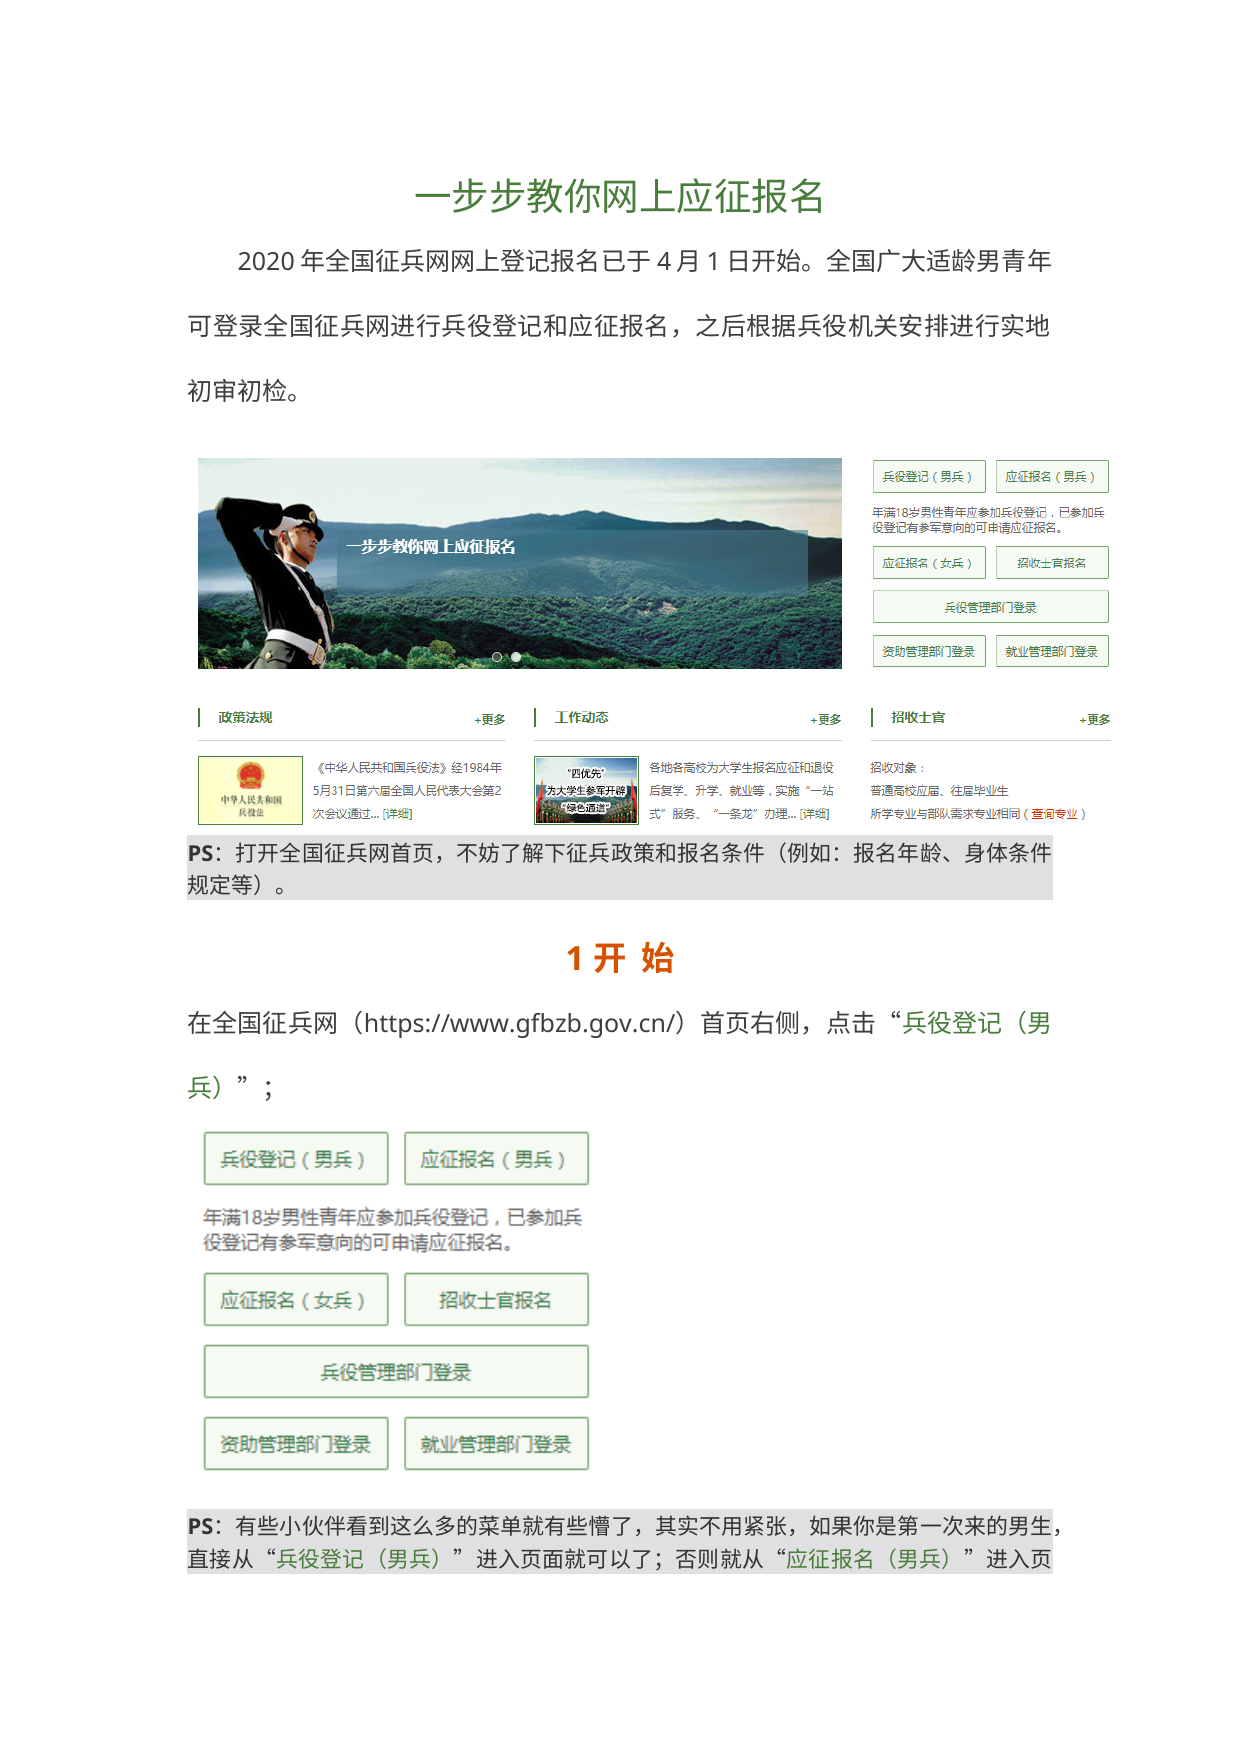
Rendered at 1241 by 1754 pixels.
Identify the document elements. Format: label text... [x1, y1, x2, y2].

picture [187, 1118, 608, 1497]
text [187, 1509, 1053, 1574]
text PS：打开全国征兵网首页，不妨了解下征兵政策和报名条件（例如：报名年龄、身体条件规定等）。 [187, 835, 1053, 900]
text 2020年全国征兵网网上登记报名已于4月1日开始。全国广大适龄男青年可登录全国征兵网进行兵役登记和应征报名，之后根据兵役机关安排进行实地初审初检。 [187, 227, 1053, 422]
picture [187, 445, 1119, 833]
text 在全国征兵网（https://www.gfbzb.gov.cn/）首页右侧，点击“兵役登记（男兵）”； [187, 989, 1053, 1119]
text 1 开 始 [187, 924, 1053, 989]
text 一步步教你网上应征报名 [187, 162, 1053, 227]
